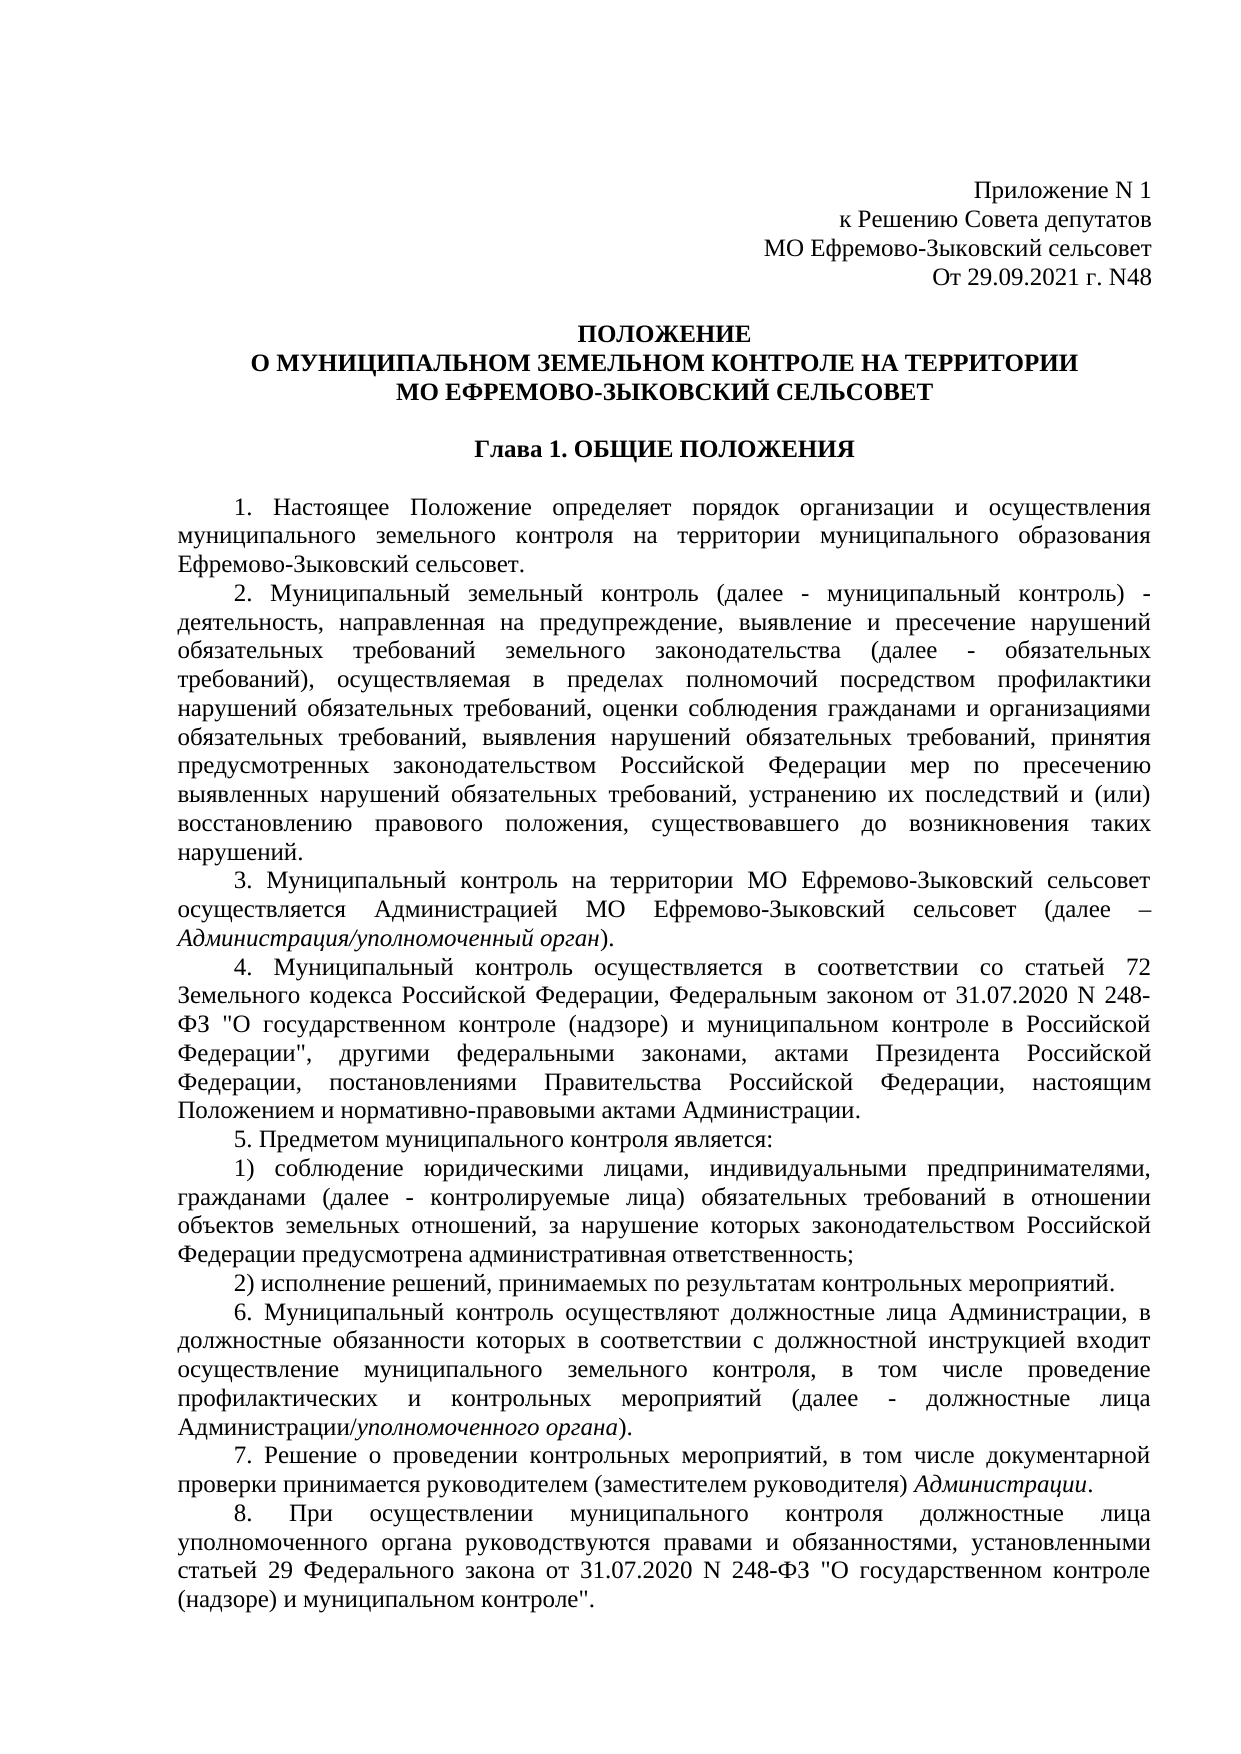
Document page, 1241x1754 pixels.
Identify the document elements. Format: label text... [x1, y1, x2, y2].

text 1) соблюдение юридическими лицами, индивидуальными предпринимателями, гражданами (далее - контролируемые лица) обязательных требований в отношении объектов земельных отношений, за нарушение которых законодательством Российской Федерации предусмотрена административная ответственность; [177, 1153, 1152, 1268]
text 1. Настоящее Положение определяет порядок организации и осуществления муниципального земельного контроля на территории муниципального образования Ефремово-Зыковский сельсовет. [177, 492, 1152, 578]
text 8. При осуществлении муниципального контроля должностные лица уполномоченного органа руководствуются правами и обязанностями, установленными статьей 29 Федерального закона от 31.07.2020 N 248-ФЗ "О государственном контроле (надзоре) и муниципальном контроле". [177, 1498, 1152, 1613]
text От 29.09.2021 г. N48 [177, 262, 1152, 291]
text Приложение N 1 [177, 176, 1152, 204]
title Глава 1. ОБЩИЕ ПОЛОЖЕНИЯ [177, 434, 1152, 463]
text 2) исполнение решений, принимаемых по результатам контрольных мероприятий. [177, 1268, 1152, 1297]
title МО ЕФРЕМОВО-ЗЫКОВСКИЙ СЕЛЬСОВЕТ [177, 377, 1152, 406]
text 5. Предметом муниципального контроля является: [177, 1124, 1152, 1153]
text к Решению Совета депутатов [177, 204, 1152, 233]
text 4. Муниципальный контроль осуществляется в соответствии со статьей 72 Земельного кодекса Российской Федерации, Федеральным законом от 31.07.2020 N 248-ФЗ "О государственном контроле (надзоре) и муниципальном контроле в Российской Федерации", другими федеральными законами, актами Президента Российской Федерации, постановлениями Правительства Российской Федерации, настоящим Положением и нормативно-правовыми актами Администрации. [177, 952, 1152, 1124]
text 6. Муниципальный контроль осуществляют должностные лица Администрации, в должностные обязанности которых в соответствии с должностной инструкцией входит осуществление муниципального земельного контроля, в том числе проведение профилактических и контрольных мероприятий (далее - должностные лица Администрации/уполномоченного органа). [177, 1297, 1152, 1441]
text 2. Муниципальный земельный контроль (далее - муниципальный контроль) - деятельность, направленная на предупреждение, выявление и пресечение нарушений обязательных требований земельного законодательства (далее - обязательных требований), осуществляемая в пределах полномочий посредством профилактики нарушений обязательных требований, оценки соблюдения гражданами и организациями обязательных требований, выявления нарушений обязательных требований, принятия предусмотренных законодательством Российской Федерации мер по пресечению выявленных нарушений обязательных требований, устранению их последствий и (или) восстановлению правового положения, существовавшего до возникновения таких нарушений. [177, 578, 1152, 866]
text 3. Муниципальный контроль на территории МО Ефремово-Зыковский сельсовет осуществляется Администрацией МО Ефремово-Зыковский сельсовет (далее – Администрация/уполномоченный орган). [177, 866, 1152, 952]
title О МУНИЦИПАЛЬНОМ ЗЕМЕЛЬНОМ КОНТРОЛЕ НА ТЕРРИТОРИИ [177, 348, 1152, 377]
text МО Ефремово-Зыковский сельсовет [177, 233, 1152, 262]
title ПОЛОЖЕНИЕ [177, 319, 1152, 348]
text 7. Решение о проведении контрольных мероприятий, в том числе документарной проверки принимается руководителем (заместителем руководителя) Администрации. [177, 1441, 1152, 1498]
